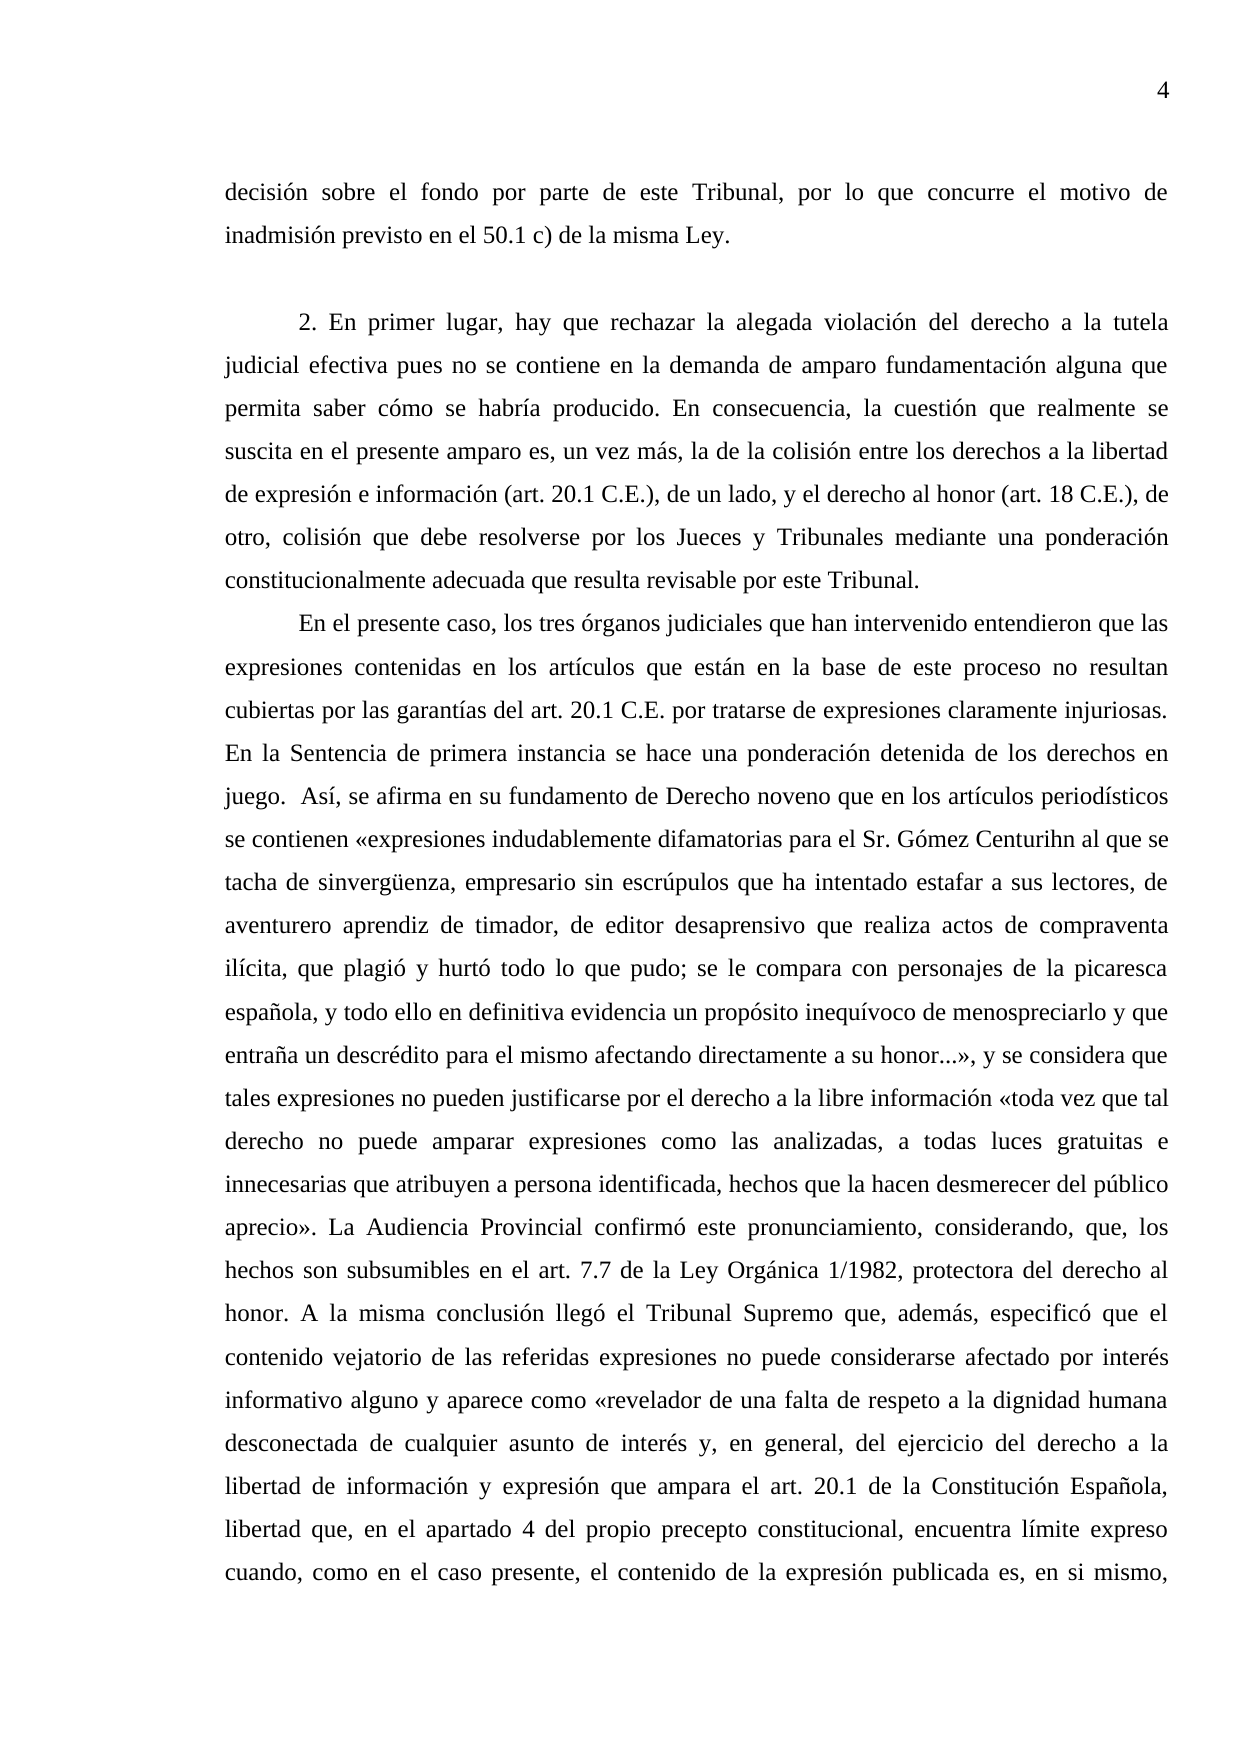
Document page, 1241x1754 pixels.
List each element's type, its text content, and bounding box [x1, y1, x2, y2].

text 2. En primer lugar, hay que rechazar la alegada violación del derecho a la tutela judicial efectiva pues no se contiene en la demanda de amparo fundamentación alguna que permita saber cómo se habría producido. En consecuencia, la cuestión que realmente se suscita en el presente amparo es, un vez más, la de la colisión entre los derechos a la libertad de expresión e información (art. 20.1 C.E.), de un lado, y el derecho al honor (art. 18 C.E.), de otro, colisión que debe resolverse por los Jueces y Tribunales mediante una ponderación constitucionalmente adecuada que resulta revisable por este Tribunal. [224, 307, 1169, 594]
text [224, 177, 1169, 249]
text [224, 608, 1169, 1586]
